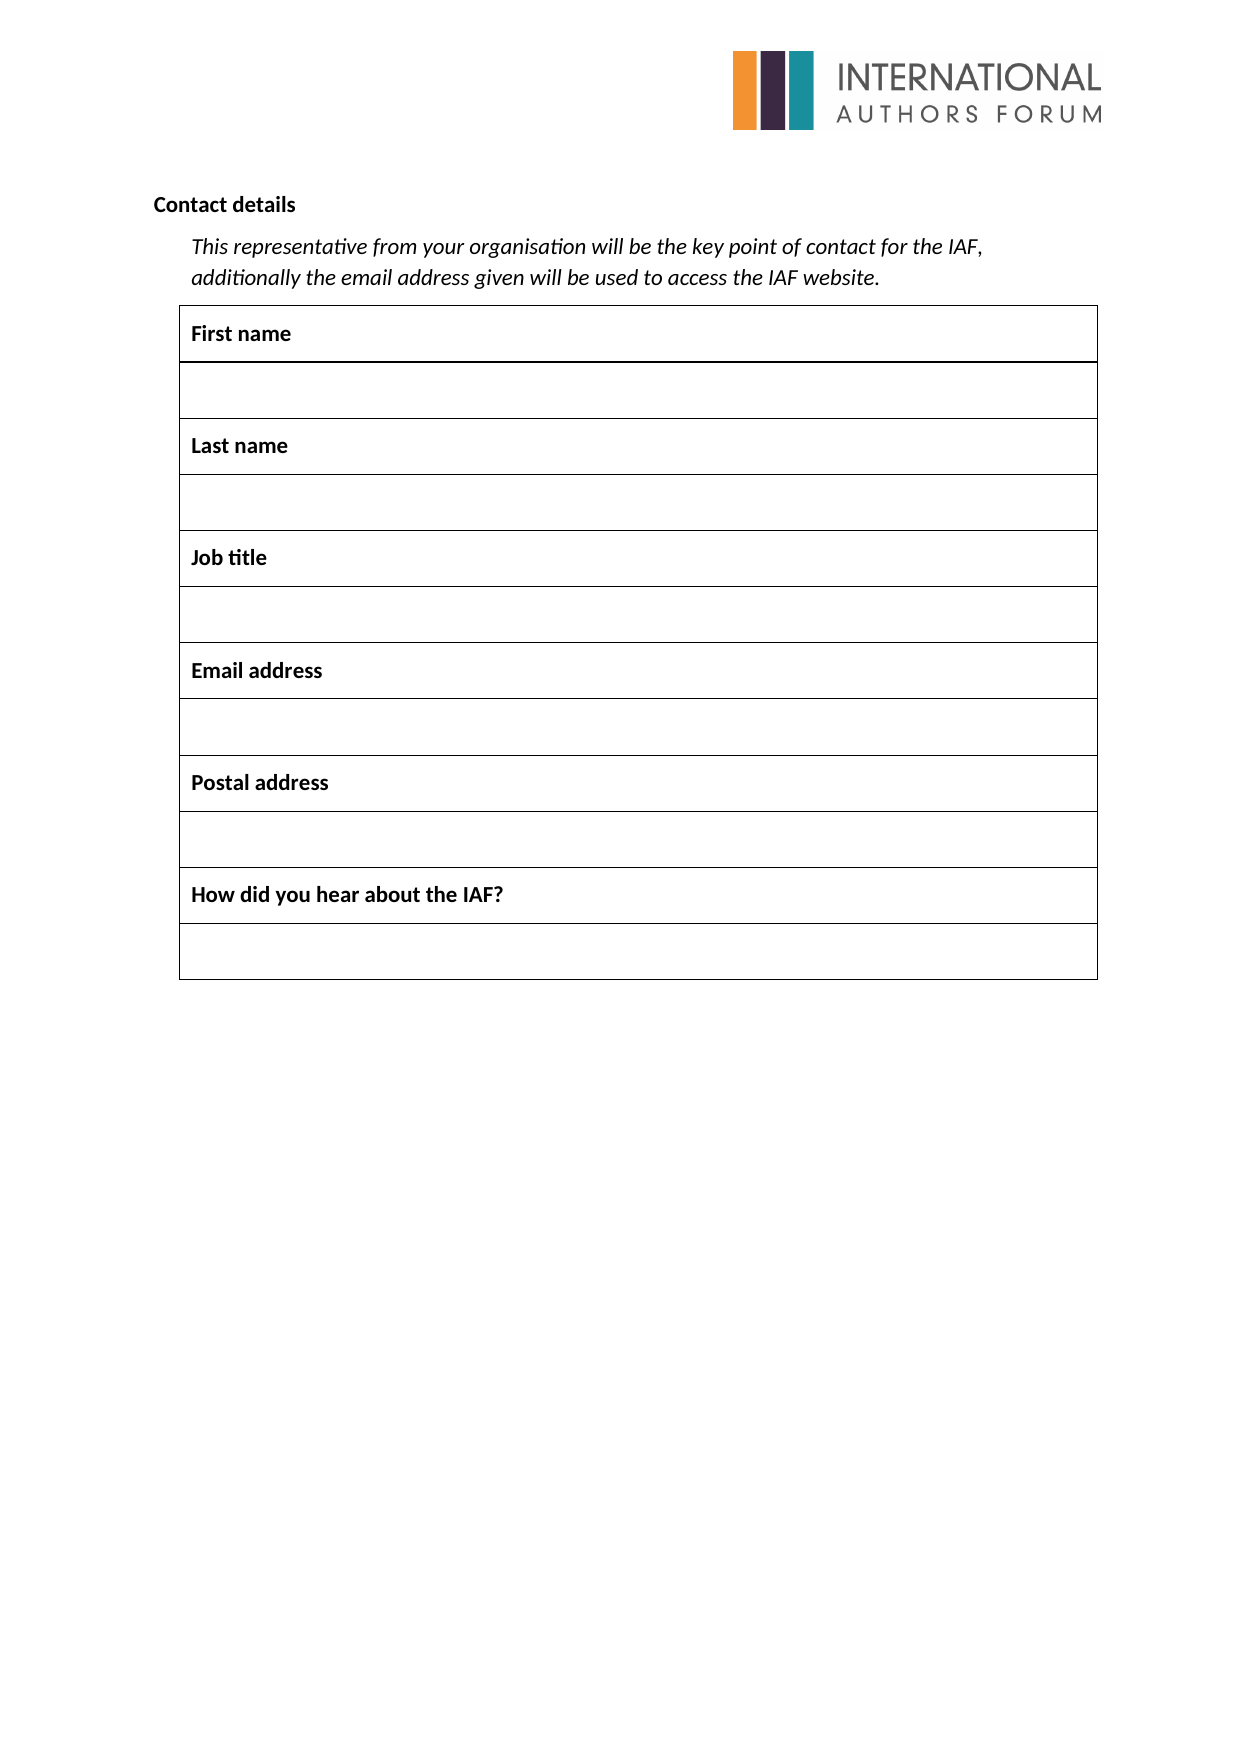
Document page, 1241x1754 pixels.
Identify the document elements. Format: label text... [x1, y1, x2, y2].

picture [732, 51, 1105, 130]
table_cell How did you hear about the IAF? [180, 868, 1097, 923]
table_cell [180, 363, 1097, 418]
table_cell Last name [180, 419, 1097, 474]
table_cell Job title [180, 531, 1097, 586]
table_cell [180, 924, 1097, 979]
table_cell [180, 587, 1097, 642]
table_cell [180, 475, 1097, 530]
table_header First name [180, 306, 1097, 361]
text Contact details [153, 190, 1087, 218]
table_cell Postal address [180, 756, 1097, 811]
table_cell [180, 812, 1097, 867]
table_cell Email address [180, 643, 1097, 698]
table_cell [180, 699, 1097, 754]
text This representative from your organisation will be the key point of contact for the IAF, additionally the email address given will be used to access the IAF website. [191, 232, 1087, 291]
